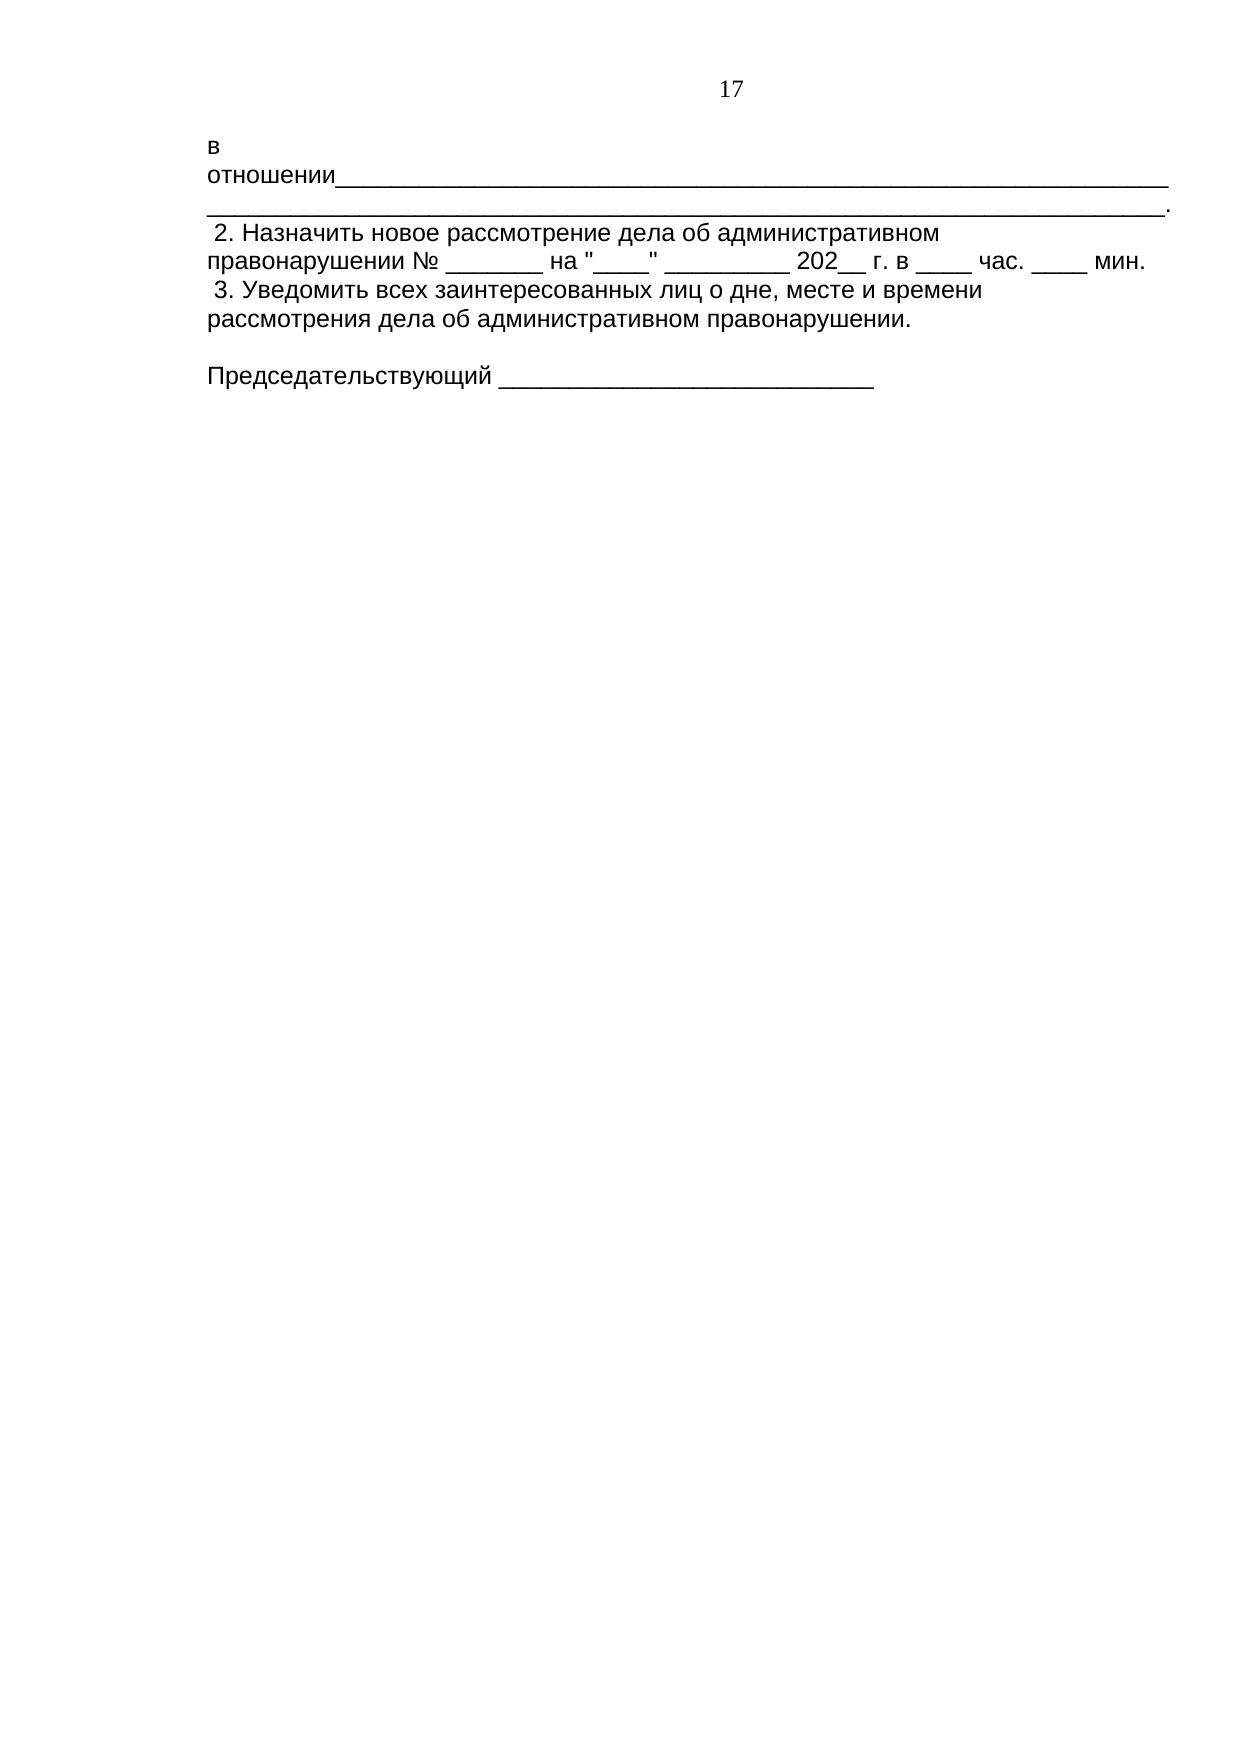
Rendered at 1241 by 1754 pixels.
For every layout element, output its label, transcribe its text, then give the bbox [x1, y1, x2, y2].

text правонарушении № _______ на "____" _________ 202__ г. в ____ час. ____ мин. [207, 246, 1181, 275]
text в отношении_________________________________________________________________________________________________________________________________. [207, 131, 1181, 218]
text 2. Назначить новое рассмотрение дела об административном [207, 218, 1181, 246]
text рассмотрения дела об административном правонарушении. [207, 304, 1181, 333]
text 3. Уведомить всех заинтересованных лиц о дне, месте и времени [207, 275, 1181, 304]
text Председательствующий ___________________________ [207, 361, 1181, 390]
